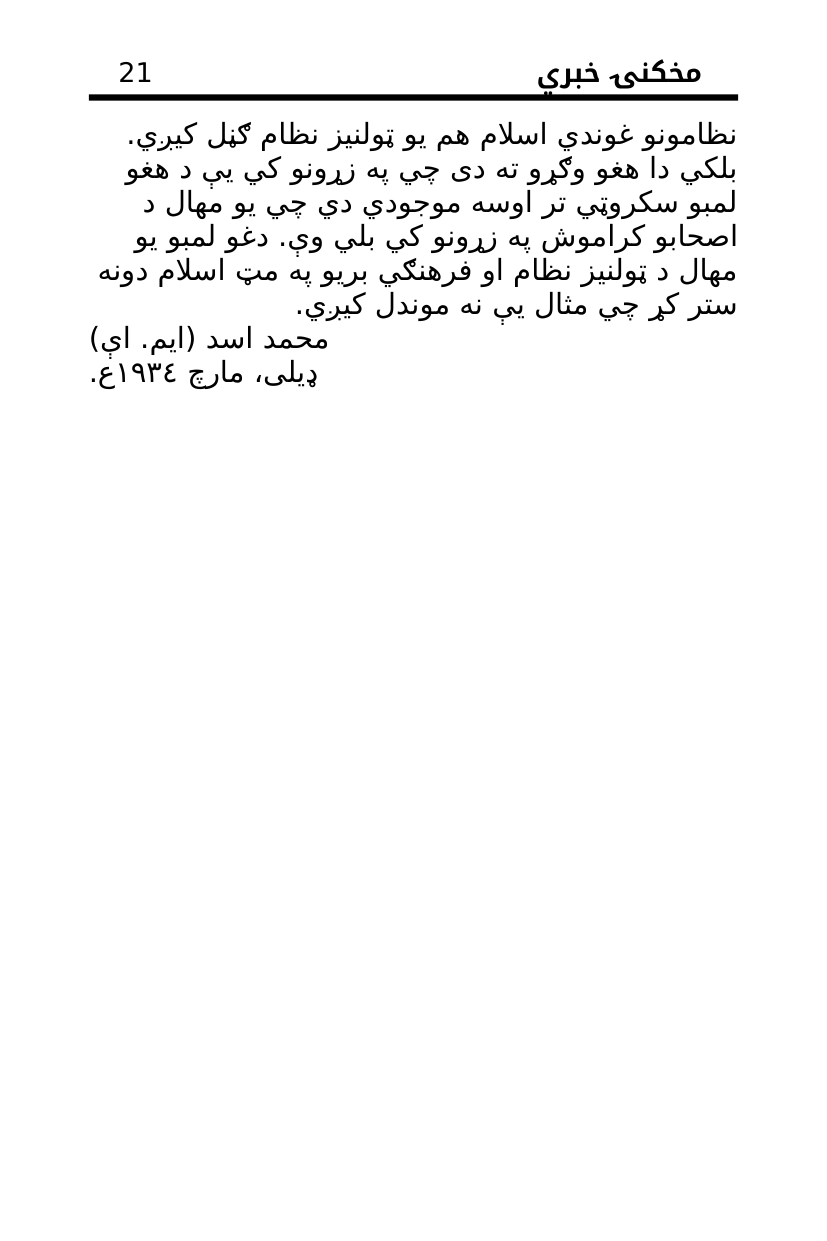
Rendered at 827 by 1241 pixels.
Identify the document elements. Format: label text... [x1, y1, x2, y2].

text محمد اسد (ايم. اې) [89, 321, 738, 355]
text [89, 117, 738, 321]
text ډيلى، مارچ ١٩٣٤ع. [89, 355, 738, 389]
